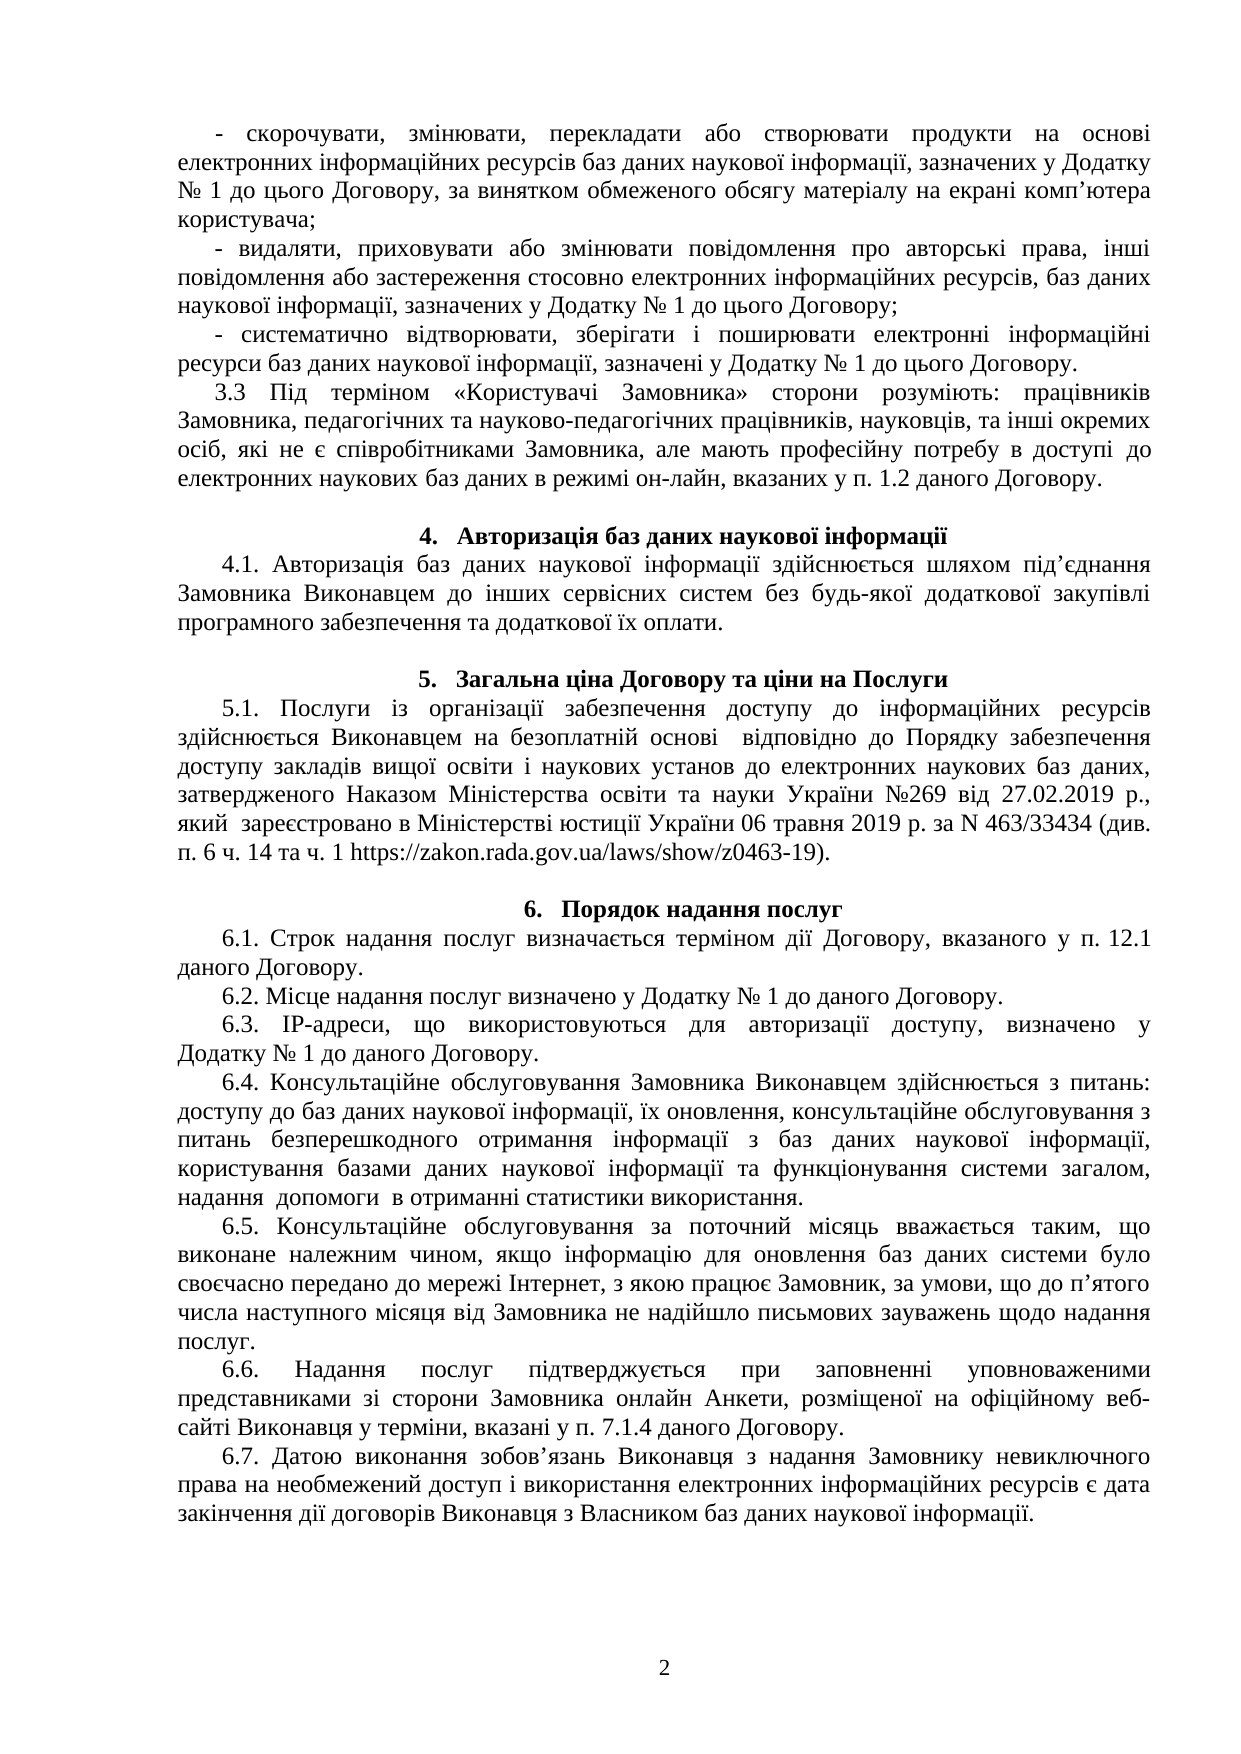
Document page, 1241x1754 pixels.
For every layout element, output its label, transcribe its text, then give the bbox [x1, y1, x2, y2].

text 4.1. Авторизація баз даних наукової інформації здійснюється шляхом під’єднання Замовника Виконавцем до інших сервісних систем без будь-якої додаткової закупівлі програмного забезпечення та додаткової їх оплати. [177, 549, 1152, 636]
text - видаляти, приховувати або змінювати повідомлення про авторські права, інші повідомлення або застереження стосовно електронних інформаційних ресурсів, баз даних наукової інформації, зазначених у Додатку № 1 до цього Договору; [177, 233, 1152, 319]
list Авторизація баз даних наукової інформації [215, 521, 1152, 549]
text 6.1. Строк надання послуг визначається терміном дії Договору, вказаного у п. 12.1 даного Договору. [177, 923, 1152, 981]
text 6.4. Консультаційне обслуговування Замовника Виконавцем здійснюється з питань: доступу до баз даних наукової інформації, їх оновлення, консультаційне обслуговування з питань безперешкодного отримання інформації з баз даних наукової інформації, користування базами даних наукової інформації та функціонування системи загалом, надання допомоги в отриманні статистики використання. [177, 1067, 1152, 1211]
text - систематично відтворювати, зберігати і поширювати електронні інформаційні ресурси баз даних наукової інформації, зазначені у Додатку № 1 до цього Договору. [177, 319, 1152, 377]
text 6.5. Консультаційне обслуговування за поточний місяць вважається таким, що виконане належним чином, якщо інформацію для оновлення баз даних системи було своєчасно передано до мережі Інтернет, з якою працює Замовник, за умови, що до п’ятого числа наступного місяця від Замовника не надійшло письмових зауважень щодо надання послуг. [177, 1211, 1152, 1354]
text 6.6. Надання послуг підтверджується при заповненні уповноваженими представниками зі сторони Замовника онлайн Анкети, розміщеної на офіційному веб-сайті Виконавця у терміни, вказані у п. 7.1.4 даного Договору. [177, 1354, 1152, 1441]
text 6.2. Місце надання послуг визначено у Додатку № 1 до даного Договору. [177, 981, 1152, 1009]
text 3.3 Під терміном «Користувачі Замовника» сторони розуміють: працівників Замовника, педагогічних та науково-педагогічних працівників, науковців, та інші окремих осіб, які не є співробітниками Замовника, але мають професійну потребу в доступі до електронних наукових баз даних в режимі он-лайн, вказаних у п. 1.2 даного Договору. [177, 377, 1152, 492]
list Загальна ціна Договору та ціни на Послуги [215, 664, 1152, 693]
list 5.1. Послуги із організації забезпечення доступу до інформаційних ресурсів здійснюється Виконавцем на безоплатній основі відповідно до Порядку забезпечення доступу закладів вищої освіти і наукових установ до електронних наукових баз даних, затвердженого Наказом Міністерства освіти та науки України №269 від 27.02.2019 р., який зареєстровано в Міністерстві юстиції України 06 травня 2019 р. за N 463/33434 (див. п. 6 ч. 14 та ч. 1 https://zakon.rada.gov.ua/laws/show/z0463-19). [177, 693, 1152, 866]
list Порядок надання послуг [215, 894, 1152, 923]
text - скорочувати, змінювати, перекладати або створювати продукти на основі електронних інформаційних ресурсів баз даних наукової інформації, зазначених у Додатку № 1 до цього Договору, за винятком обмеженого обсягу матеріалу на екрані комп’ютера користувача; [177, 118, 1152, 233]
text 6.7. Датою виконання зобов’язань Виконавця з надання Замовнику невиключного права на необмежений доступ і використання електронних інформаційних ресурсів є дата закінчення дії договорів Виконавця з Власником баз даних наукової інформації. [177, 1441, 1152, 1527]
text 6.3. ІР-адреси, що використовуються для авторизації доступу, визначено у Додатку № 1 до даного Договору. [177, 1009, 1152, 1067]
